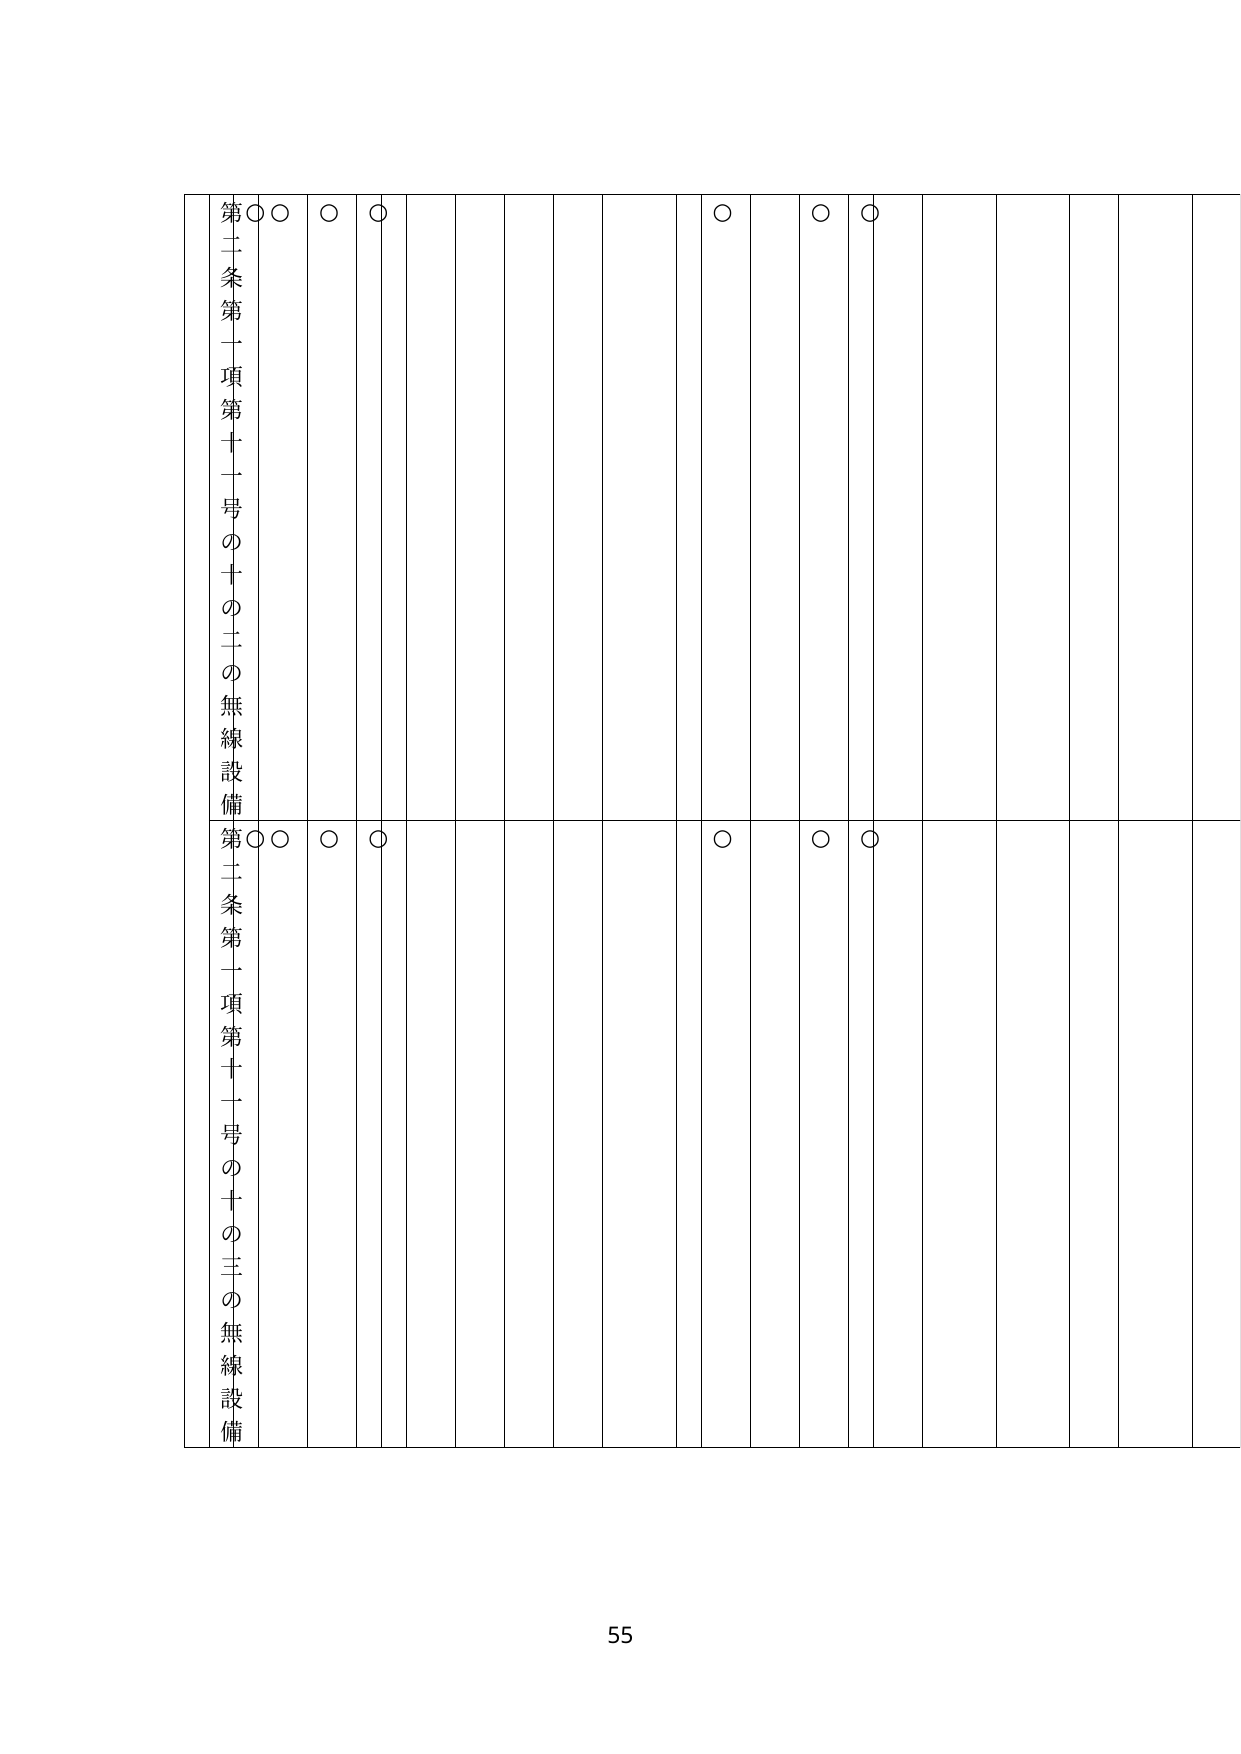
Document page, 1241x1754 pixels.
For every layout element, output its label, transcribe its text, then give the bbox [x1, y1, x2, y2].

table_cell [382, 195, 406, 820]
table_cell ○ [357, 195, 381, 820]
table_cell ○ [308, 195, 356, 820]
table_cell [1193, 195, 1240, 820]
table_cell [407, 821, 455, 1447]
table_cell [1119, 195, 1192, 820]
table_cell 第二条第一項第十一号の十の二の無線設備 [210, 195, 233, 820]
table_cell [554, 821, 602, 1447]
table_cell [407, 195, 455, 820]
table_cell ○ [800, 821, 848, 1447]
table_cell [751, 821, 799, 1447]
table_cell [382, 821, 406, 1447]
table_cell [505, 195, 553, 820]
table_cell [997, 195, 1069, 820]
table_cell ○ [702, 821, 750, 1447]
table_cell [923, 195, 996, 820]
table_cell [874, 195, 922, 820]
table_cell [923, 821, 996, 1447]
table_cell [874, 821, 922, 1447]
table_cell [1070, 195, 1118, 820]
table_cell [456, 195, 504, 820]
table_cell [1193, 821, 1240, 1447]
table_cell ○ [800, 195, 848, 820]
table_cell ○ [308, 821, 356, 1447]
table_cell [677, 195, 701, 820]
table_cell [603, 195, 676, 820]
table_cell [1119, 821, 1192, 1447]
table_cell ○ [702, 195, 750, 820]
table_cell ○ [849, 821, 873, 1447]
table_cell ○ [259, 195, 307, 820]
table_cell ○ [234, 821, 258, 1447]
table_cell [677, 821, 701, 1447]
table_cell ○ [357, 821, 381, 1447]
table_cell 第二条第一項第十一号の十の三の無線設備 [210, 821, 233, 1447]
table_cell [997, 821, 1069, 1447]
table_cell ○ [234, 195, 258, 820]
table_cell [1070, 821, 1118, 1447]
table_cell ○ [259, 821, 307, 1447]
table_cell [554, 195, 602, 820]
table_cell [456, 821, 504, 1447]
table_cell [603, 821, 676, 1447]
table_cell [505, 821, 553, 1447]
table_cell [751, 195, 799, 820]
table_cell ○ [849, 195, 873, 820]
